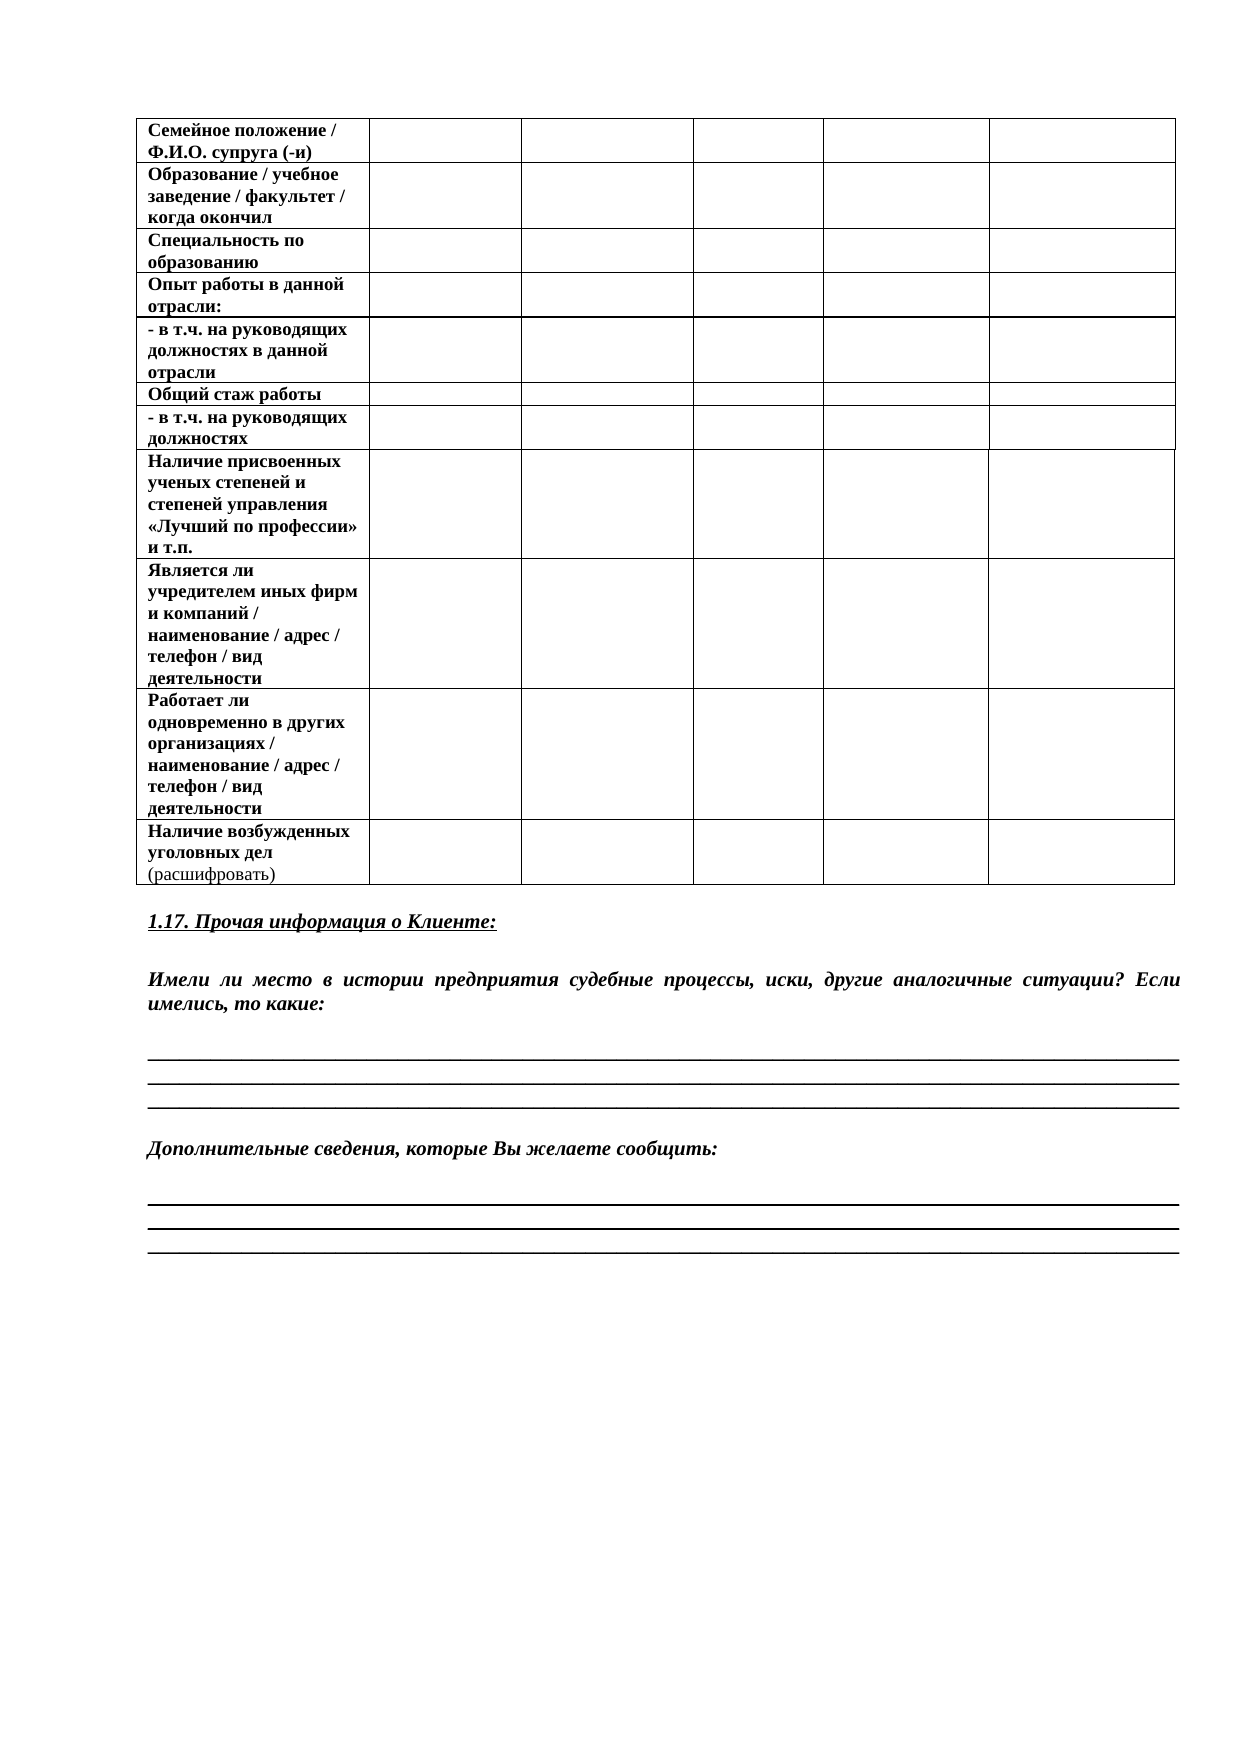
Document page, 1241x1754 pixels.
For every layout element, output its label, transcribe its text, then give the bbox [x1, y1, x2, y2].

table_cell [824, 559, 988, 688]
table_cell [990, 273, 1175, 316]
table_cell [522, 318, 693, 382]
table_cell [370, 273, 521, 316]
table_cell [824, 820, 988, 884]
table_cell [370, 318, 521, 382]
table_cell - в т.ч. на руководящих должностях [137, 406, 369, 449]
table_cell [522, 229, 693, 272]
table_cell [694, 383, 823, 405]
table_cell [370, 229, 521, 272]
table_cell [990, 318, 1175, 382]
table_cell [522, 383, 693, 405]
table_cell [370, 689, 521, 818]
table_cell [522, 119, 693, 162]
table_cell [824, 273, 989, 316]
table_cell Наличие возбужденных уголовных дел (расшифровать) [137, 820, 369, 884]
table_cell [522, 273, 693, 316]
table_cell - в т.ч. на руководящих должностях в данной отрасли [137, 318, 369, 382]
table_cell [989, 820, 1174, 884]
table_cell [694, 450, 823, 558]
table_cell [522, 163, 693, 228]
table_cell [824, 406, 989, 449]
table_cell [694, 163, 823, 228]
table_cell Является ли учредителем иных фирм и компаний / наименование / адрес / телефон / вид деятельности [137, 559, 369, 688]
table_cell [694, 119, 823, 162]
table_cell [694, 820, 823, 884]
text _________________________________________________________________________________________________________________________________________________________________________________________________________________________________________________________________________________________________________ [148, 1183, 1182, 1256]
table_cell [694, 318, 823, 382]
table_cell [990, 406, 1175, 449]
table_cell [370, 559, 521, 688]
table_cell [824, 689, 988, 818]
table_cell [824, 163, 989, 228]
text _________________________________________________________________________________________________________________________________________________________________________________________________________________________________________________________________________________________________________ [148, 1039, 1181, 1111]
table_cell [522, 406, 693, 449]
table_cell Опыт работы в данной отрасли: [137, 273, 369, 316]
table_cell [522, 450, 693, 558]
table_cell [370, 119, 521, 162]
table_cell [370, 820, 521, 884]
table_cell [522, 559, 693, 688]
table_cell [370, 450, 521, 558]
table_cell [522, 689, 693, 818]
table_cell [694, 559, 823, 688]
table_cell [824, 450, 988, 558]
table_cell [990, 383, 1175, 405]
table_cell [824, 229, 989, 272]
table_cell [370, 406, 521, 449]
table_cell [824, 383, 989, 405]
table_cell [990, 163, 1175, 228]
table_cell [990, 229, 1175, 272]
table_cell [824, 119, 989, 162]
table_cell Работает ли одновременно в других организациях / наименование / адрес / телефон / вид деятельности [137, 689, 369, 818]
table_cell Наличие присвоенных ученых степеней и степеней управления «Лучший по профессии» и т.п. [137, 450, 369, 558]
table_cell [370, 163, 521, 228]
text 1.17. Прочая информация о Клиенте: [148, 909, 1181, 933]
table_cell [824, 318, 989, 382]
table_cell [694, 689, 823, 818]
table_cell [694, 229, 823, 272]
table_cell [694, 273, 823, 316]
table_cell [989, 450, 1174, 558]
table_cell [989, 559, 1174, 688]
text Имели ли место в истории предприятия судебные процессы, иски, другие аналогичные ситуации? Если имелись, то какие: [148, 967, 1182, 1015]
table_cell Специальность по образованию [137, 229, 369, 272]
table_cell Образование / учебное заведение / факультет / когда окончил [137, 163, 369, 228]
table_cell [990, 119, 1175, 162]
table_cell [694, 406, 823, 449]
table_cell Общий стаж работы [137, 383, 369, 405]
table_cell [370, 383, 521, 405]
table_cell Семейное положение / Ф.И.О. супруга (-и) [137, 119, 369, 162]
table_cell [989, 689, 1174, 818]
text Дополнительные сведения, которые Вы желаете сообщить: [148, 1135, 1182, 1159]
table_cell [522, 820, 693, 884]
